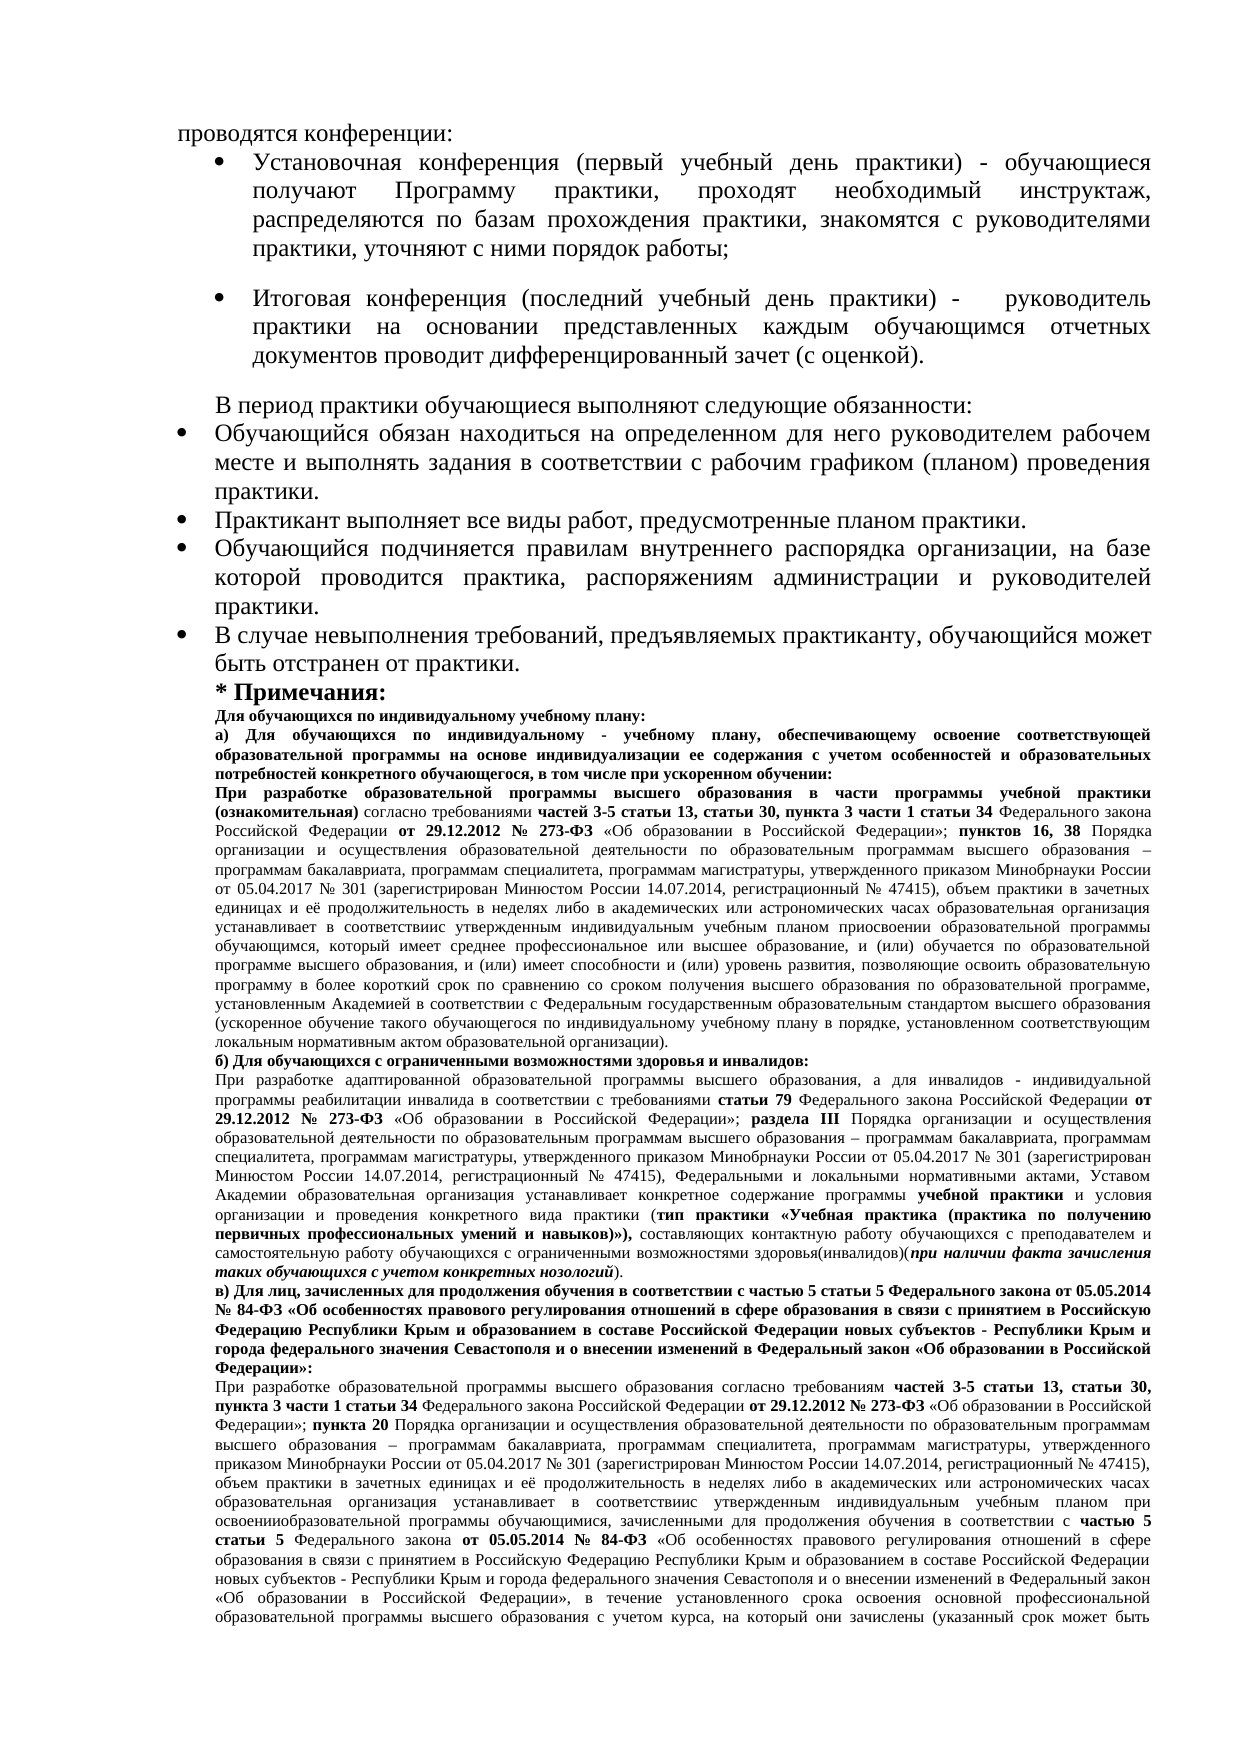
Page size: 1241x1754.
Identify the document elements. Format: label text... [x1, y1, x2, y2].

list Обучающийся подчиняется правилам внутреннего распорядка организации, на базе которой проводится практика, распоряжениям администрации и руководителей практики. [177, 533, 1152, 620]
list Итоговая конференция (последний учебный день практики) - руководитель практики на основании представленных каждым обучающимся отчетных документов проводит дифференцированный зачет (с оценкой). [215, 283, 1152, 369]
text а) Для обучающихся по индивидуальному - учебному плану, обеспечивающему освоение соответствующей образовательной программы на основе индивидуализации ее содержания с учетом особенностей и образовательных потребностей конкретного обучающегося, в том числе при ускоренном обучении: [215, 725, 1152, 783]
list Обучающийся обязан находиться на определенном для него руководителем рабочем месте и выполнять задания в соответствии с рабочим графиком (планом) проведения практики. [177, 418, 1152, 505]
text * Примечания: [215, 677, 1152, 706]
list Установочная конференция (первый учебный день практики) - обучающиеся получают Программу практики, проходят необходимый инструктаж, распределяются по базам прохождения практики, знакомятся с руководителями практики, уточняют с ними порядок работы; [215, 147, 1152, 262]
text В период практики обучающиеся выполняют следующие обязанности: [215, 390, 1152, 418]
text Для обучающихся по индивидуальному учебному плану: [215, 706, 1152, 725]
text в) Для лиц, зачисленных для продолжения обучения в соответствии с частью 5 статьи 5 Федерального закона от 05.05.2014 № 84-ФЗ «Об особенностях правового регулирования отношений в сфере образования в связи с принятием в Российскую Федерацию Республики Крым и образованием в составе Российской Федерации новых субъектов - Республики Крым и города федерального значения Севастополя и о внесении изменений в Федеральный закон «Об образовании в Российской Федерации»: [215, 1281, 1152, 1377]
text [177, 118, 1152, 147]
text При разработке образовательной программы высшего образования в части программы учебной практики (ознакомительная) согласно требованиями частей 3-5 статьи 13, статьи 30, пункта 3 части 1 статьи 34 Федерального закона Российской Федерации от 29.12.2012 № 273-ФЗ «Об образовании в Российской Федерации»; пунктов 16, 38 Порядка организации и осуществления образовательной деятельности по образовательным программам высшего образования – программам бакалавриата, программам специалитета, программам магистратуры, утвержденного приказом Минобрнауки России от 05.04.2017 № 301 (зарегистрирован Минюстом России 14.07.2014, регистрационный № 47415), объем практики в зачетных единицах и её продолжительность в неделях либо в академических или астрономических часах образовательная организация устанавливает в соответствиис утвержденным индивидуальным учебным планом приосвоении образовательной программы обучающимся, который имеет среднее профессиональное или высшее образование, и (или) обучается по образовательной программе высшего образования, и (или) имеет способности и (или) уровень развития, позволяющие освоить образовательную программу в более короткий срок по сравнению со сроком получения высшего образования по образовательной программе, установленным Академией в соответствии с Федеральным государственным образовательным стандартом высшего образования (ускоренное обучение такого обучающегося по индивидуальному учебному плану в порядке, установленном соответствующим локальным нормативным актом образовательной организации). [215, 783, 1152, 1051]
text б) Для обучающихся с ограниченными возможностями здоровья и инвалидов: [215, 1051, 1152, 1070]
list Практикант выполняет все виды работ, предусмотренные планом практики. [177, 505, 1152, 533]
text При разработке адаптированной образовательной программы высшего образования, а для инвалидов - индивидуальной программы реабилитации инвалида в соответствии с требованиями статьи 79 Федерального закона Российской Федерации от 29.12.2012 № 273-ФЗ «Об образовании в Российской Федерации»; раздела III Порядка организации и осуществления образовательной деятельности по образовательным программам высшего образования – программам бакалавриата, программам специалитета, программам магистратуры, утвержденного приказом Минобрнауки России от 05.04.2017 № 301 (зарегистрирован Минюстом России 14.07.2014, регистрационный № 47415), Федеральными и локальными нормативными актами, Уставом Академии образовательная организация устанавливает конкретное содержание программы учебной практики и условия организации и проведения конкретного вида практики (тип практики «Учебная практика (практика по получению первичных профессиональных умений и навыков)»), составляющих контактную работу обучающихся с преподавателем и самостоятельную работу обучающихся с ограниченными возможностями здоровья(инвалидов)(при наличии факта зачисления таких обучающихся с учетом конкретных нозологий). [215, 1070, 1152, 1281]
list В случае невыполнения требований, предъявляемых практиканту, обучающийся может быть отстранен от практики. [177, 620, 1152, 677]
